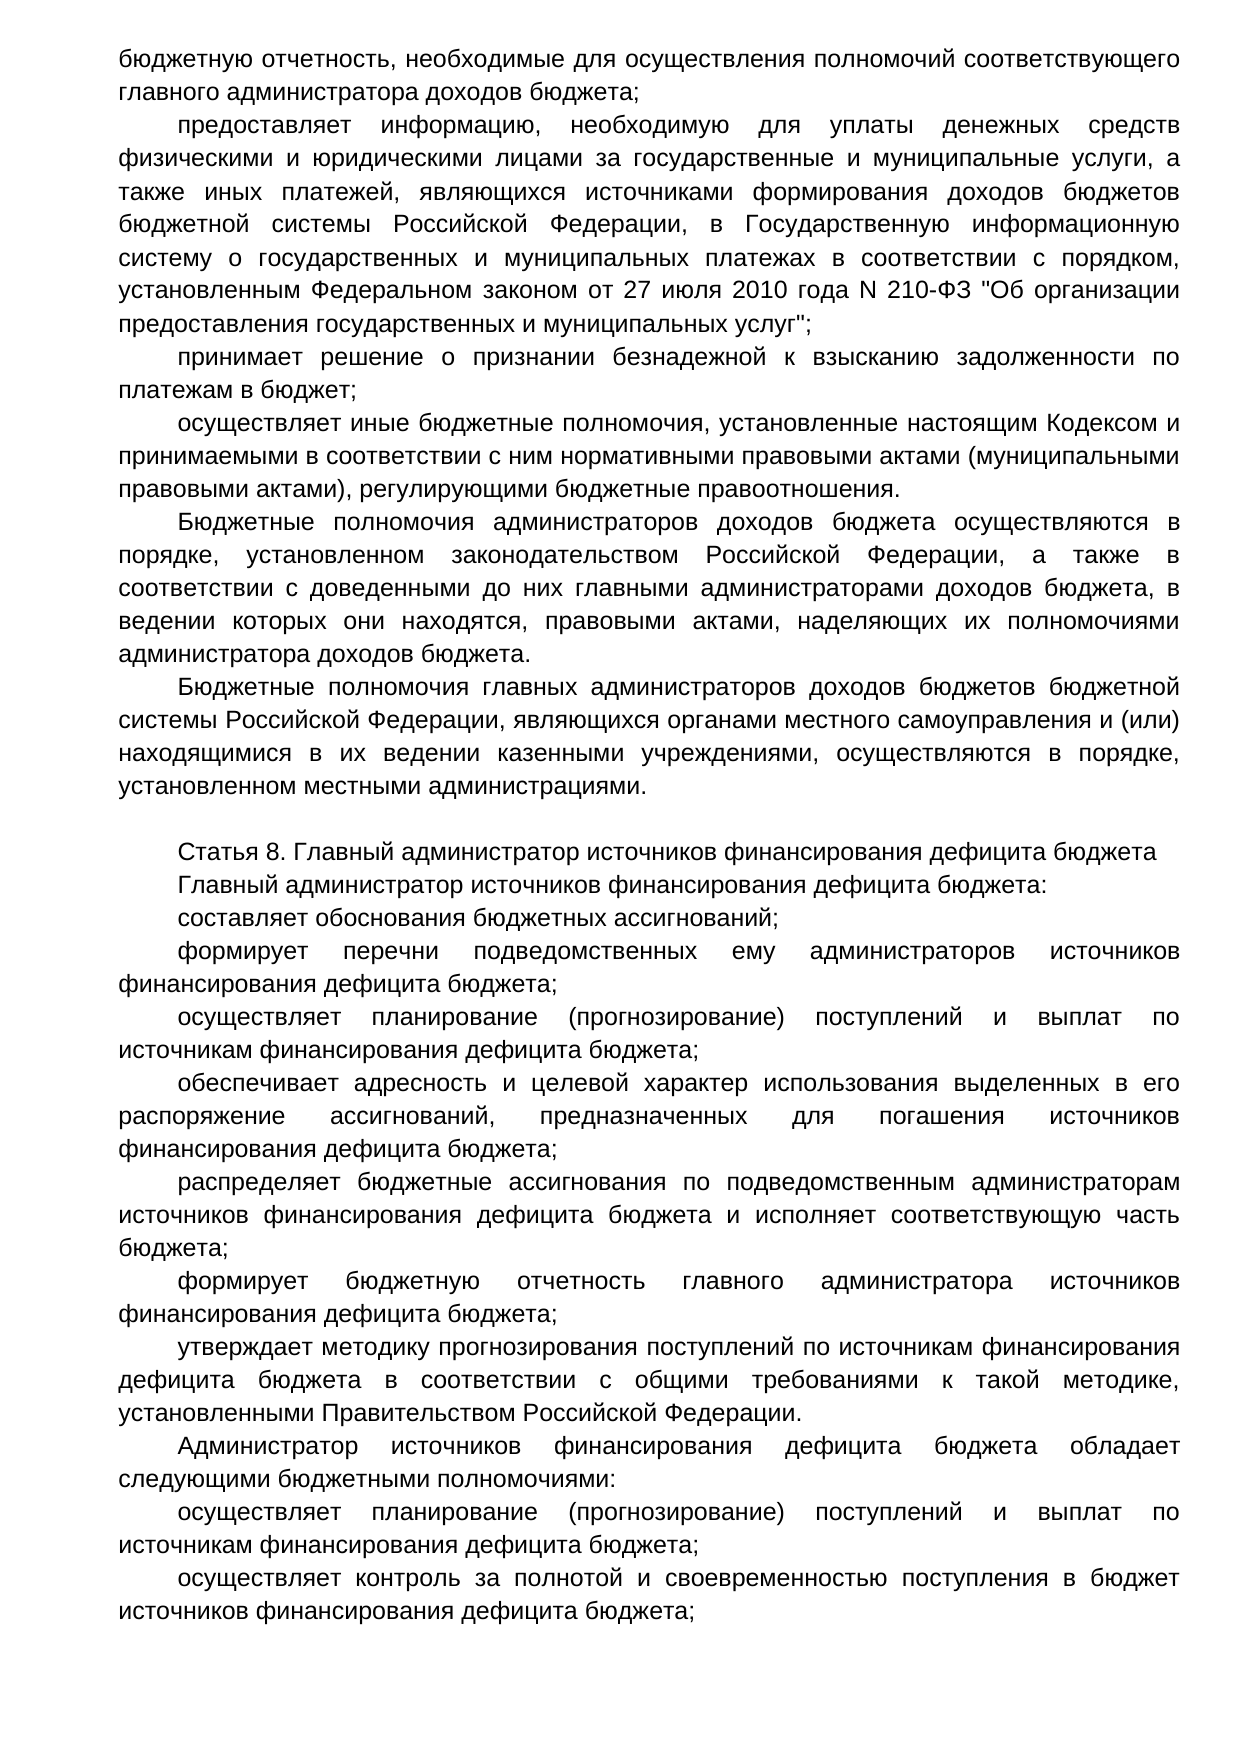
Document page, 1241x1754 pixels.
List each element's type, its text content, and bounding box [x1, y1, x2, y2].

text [118, 44, 1181, 106]
text Бюджетные полномочия главных администраторов доходов бюджетов бюджетной системы Российской Федерации, являющихся органами местного самоуправления и (или) находящимися в их ведении казенными учреждениями, осуществляются в порядке, установленном местными администрациями. [118, 672, 1181, 799]
text осуществляет планирование (прогнозирование) поступлений и выплат по источникам финансирования дефицита бюджета; [118, 1497, 1181, 1559]
text обеспечивает адресность и целевой характер использования выделенных в его распоряжение ассигнований, предназначенных для погашения источников финансирования дефицита бюджета; [118, 1068, 1181, 1163]
text осуществляет планирование (прогнозирование) поступлений и выплат по источникам финансирования дефицита бюджета; [118, 1002, 1181, 1064]
text составляет обоснования бюджетных ассигнований; [118, 903, 1181, 932]
text Администратор источников финансирования дефицита бюджета обладает следующими бюджетными полномочиями: [118, 1431, 1181, 1493]
text осуществляет контроль за полнотой и своевременностью поступления в бюджет источников финансирования дефицита бюджета; [118, 1563, 1181, 1625]
text предоставляет информацию, необходимую для уплаты денежных средств физическими и юридическими лицами за государственные и муниципальные услуги, а также иных платежей, являющихся источниками формирования доходов бюджетов бюджетной системы Российской Федерации, в Государственную информационную систему о государственных и муниципальных платежах в соответствии с порядком, установленным Федеральном законом от 27 июля 2010 года N 210-ФЗ "Об организации предоставления государственных и муниципальных услуг"; [118, 110, 1181, 337]
text распределяет бюджетные ассигнования по подведомственным администраторам источников финансирования дефицита бюджета и исполняет соответствующую часть бюджета; [118, 1167, 1181, 1262]
text утверждает методику прогнозирования поступлений по источникам финансирования дефицита бюджета в соответствии с общими требованиями к такой методике, установленными Правительством Российской Федерации. [118, 1332, 1181, 1427]
text Бюджетные полномочия администраторов доходов бюджета осуществляются в порядке, установленном законодательством Российской Федерации, а также в соответствии с доведенными до них главными администраторами доходов бюджета, в ведении которых они находятся, правовыми актами, наделяющих их полномочиями администратора доходов бюджета. [118, 507, 1181, 667]
text Статья 8. Главный администратор источников финансирования дефицита бюджета [118, 837, 1181, 866]
text формирует перечни подведомственных ему администраторов источников финансирования дефицита бюджета; [118, 936, 1181, 998]
text осуществляет иные бюджетные полномочия, установленные настоящим Кодексом и принимаемыми в соответствии с ним нормативными правовыми актами (муниципальными правовыми актами), регулирующими бюджетные правоотношения. [118, 408, 1181, 502]
text формирует бюджетную отчетность главного администратора источников финансирования дефицита бюджета; [118, 1266, 1181, 1328]
text принимает решение о признании безнадежной к взысканию задолженности по платежам в бюджет; [118, 342, 1181, 403]
text Главный администратор источников финансирования дефицита бюджета: [118, 870, 1181, 899]
